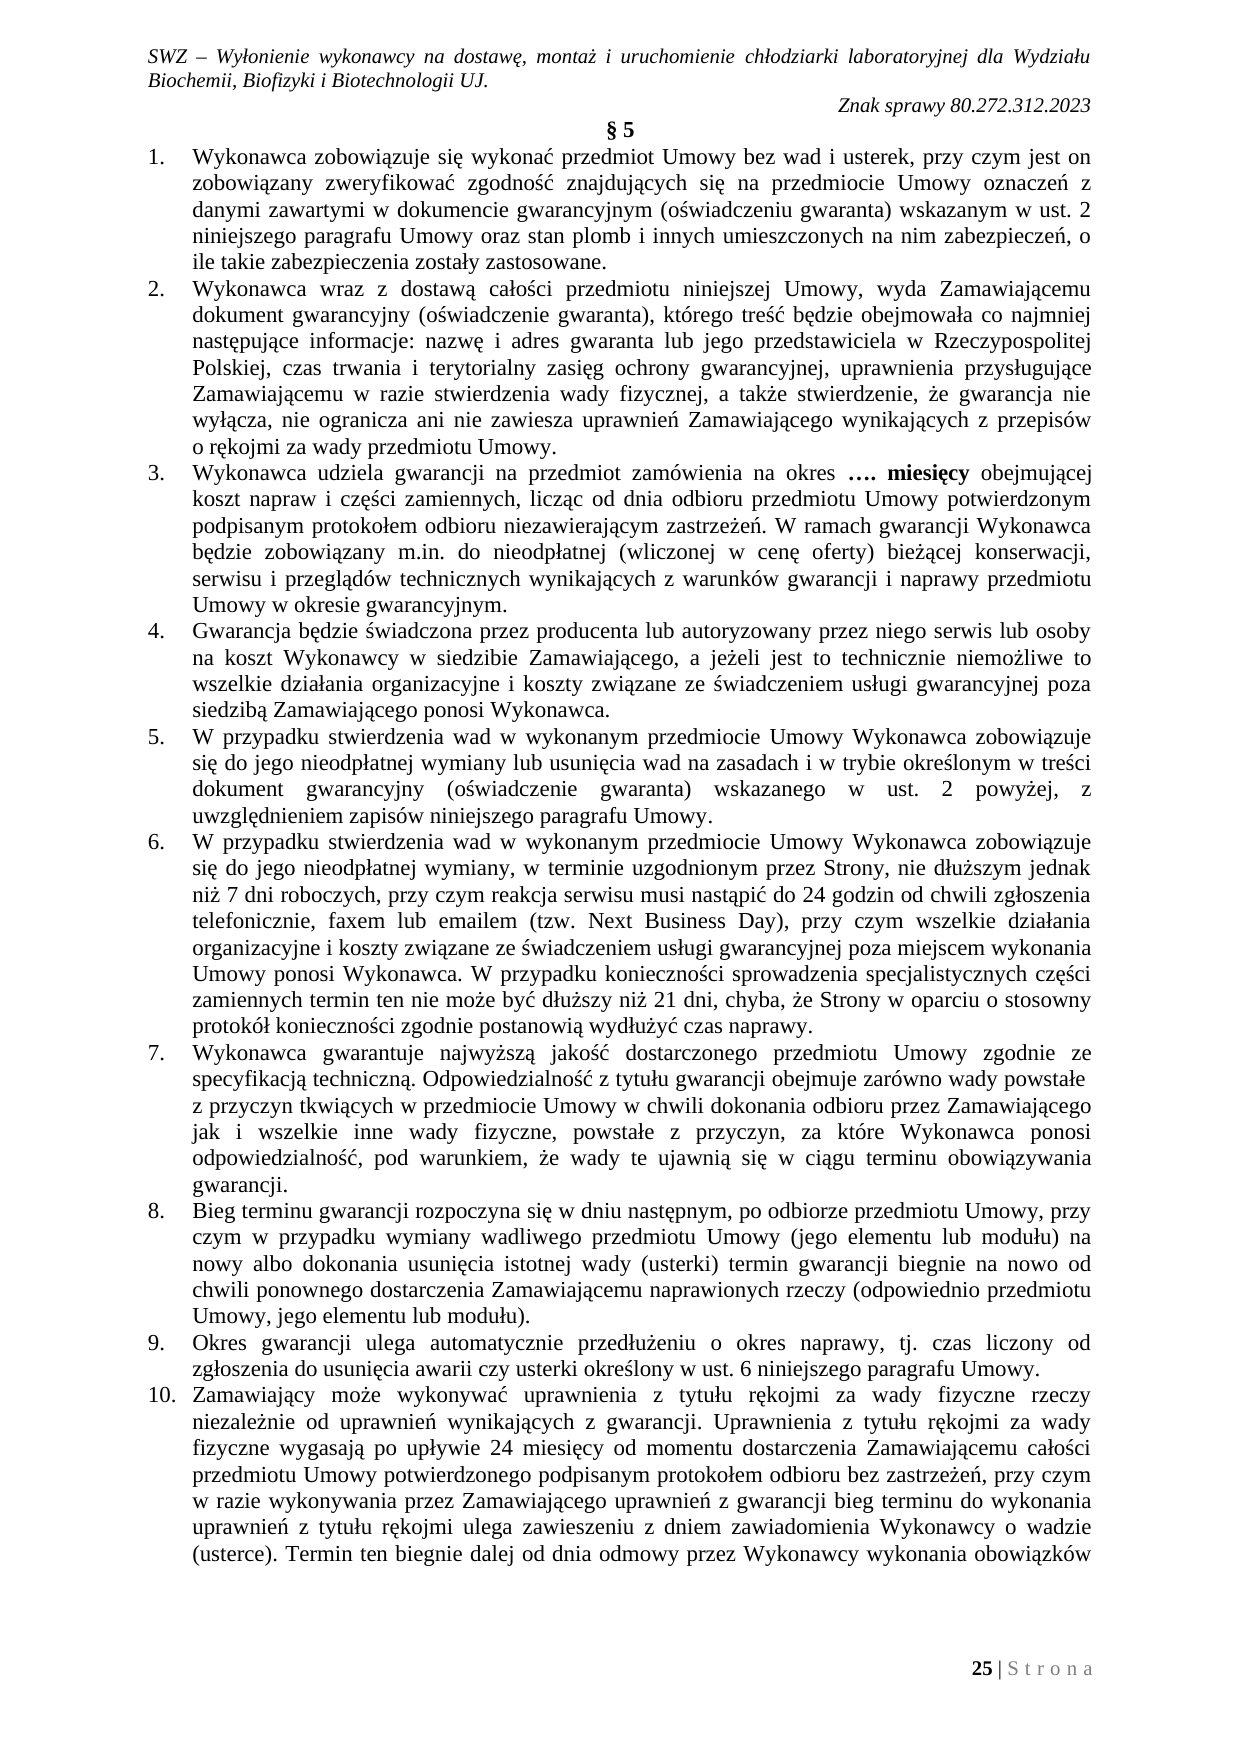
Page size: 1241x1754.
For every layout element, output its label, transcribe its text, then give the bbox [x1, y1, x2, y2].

list Wykonawca zobowiązuje się wykonać przedmiot Umowy bez wad i usterek, przy czym jest on zobowiązany zweryfikować zgodność znajdujących się na przedmiocie Umowy oznaczeń z danymi zawartymi w dokumencie gwarancyjnym (oświadczeniu gwaranta) wskazanym w ust. 2 niniejszego paragrafu Umowy oraz stan plomb i innych umieszczonych na nim zabezpieczeń, o ile takie zabezpieczenia zostały zastosowane. [148, 143, 1093, 275]
list Gwarancja będzie świadczona przez producenta lub autoryzowany przez niego serwis lub osoby na koszt Wykonawcy w siedzibie Zamawiającego, a jeżeli jest to technicznie niemożliwe to wszelkie działania organizacyjne i koszty związane ze świadczeniem usługi gwarancyjnej poza siedzibą Zamawiającego ponosi Wykonawca. [148, 617, 1093, 723]
list Okres gwarancji ulega automatycznie przedłużeniu o okres naprawy, tj. czas liczony od zgłoszenia do usunięcia awarii czy usterki określony w ust. 6 niniejszego paragrafu Umowy. [148, 1329, 1093, 1382]
list Bieg terminu gwarancji rozpoczyna się w dniu następnym, po odbiorze przedmiotu Umowy, przy czym w przypadku wymiany wadliwego przedmiotu Umowy (jego elementu lub modułu) na nowy albo dokonania usunięcia istotnej wady (usterki) termin gwarancji biegnie na nowo od chwili ponownego dostarczenia Zamawiającemu naprawionych rzeczy (odpowiednio przedmiotu Umowy, jego elementu lub modułu). [148, 1197, 1093, 1329]
text § 5 [148, 117, 1093, 143]
list W przypadku stwierdzenia wad w wykonanym przedmiocie Umowy Wykonawca zobowiązuje się do jego nieodpłatnej wymiany, w terminie uzgodnionym przez Strony, nie dłuższym jednak niż 7 dni roboczych, przy czym reakcja serwisu musi nastąpić do 24 godzin od chwili zgłoszenia telefonicznie, faxem lub emailem (tzw. Next Business Day), przy czym wszelkie działania organizacyjne i koszty związane ze świadczeniem usługi gwarancyjnej poza miejscem wykonania Umowy ponosi Wykonawca. W przypadku konieczności sprowadzenia specjalistycznych części zamiennych termin ten nie może być dłuższy niż 21 dni, chyba, że Strony w oparciu o stosowny protokół konieczności zgodnie postanowią wydłużyć czas naprawy. [148, 828, 1093, 1039]
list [148, 1382, 1093, 1566]
list Wykonawca udziela gwarancji na przedmiot zamówienia na okres …. miesięcy obejmującej koszt napraw i części zamiennych, licząc od dnia odbioru przedmiotu Umowy potwierdzonym podpisanym protokołem odbioru niezawierającym zastrzeżeń. W ramach gwarancji Wykonawca będzie zobowiązany m.in. do nieodpłatnej (wliczonej w cenę oferty) bieżącej konserwacji, serwisu i przeglądów technicznych wynikających z warunków gwarancji i naprawy przedmiotu Umowy w okresie gwarancyjnym. [148, 459, 1093, 617]
list Wykonawca gwarantuje najwyższą jakość dostarczonego przedmiotu Umowy zgodnie ze specyfikacją techniczną. Odpowiedzialność z tytułu gwarancji obejmuje zarówno wady powstałe z przyczyn tkwiących w przedmiocie Umowy w chwili dokonania odbioru przez Zamawiającego jak i wszelkie inne wady fizyczne, powstałe z przyczyn, za które Wykonawca ponosi odpowiedzialność, pod warunkiem, że wady te ujawnią się w ciągu terminu obowiązywania gwarancji. [148, 1039, 1093, 1197]
list W przypadku stwierdzenia wad w wykonanym przedmiocie Umowy Wykonawca zobowiązuje się do jego nieodpłatnej wymiany lub usunięcia wad na zasadach i w trybie określonym w treści dokument gwarancyjny (oświadczenie gwaranta) wskazanego w ust. 2 powyżej, z uwzględnieniem zapisów niniejszego paragrafu Umowy. [148, 723, 1093, 828]
list Wykonawca wraz z dostawą całości przedmiotu niniejszej Umowy, wyda Zamawiającemu dokument gwarancyjny (oświadczenie gwaranta), którego treść będzie obejmowała co najmniej następujące informacje: nazwę i adres gwaranta lub jego przedstawiciela w Rzeczypospolitej Polskiej, czas trwania i terytorialny zasięg ochrony gwarancyjnej, uprawnienia przysługujące Zamawiającemu w razie stwierdzenia wady fizycznej, a także stwierdzenie, że gwarancja nie wyłącza, nie ogranicza ani nie zawiesza uprawnień Zamawiającego wynikających z przepisów o rękojmi za wady przedmiotu Umowy. [148, 275, 1093, 459]
